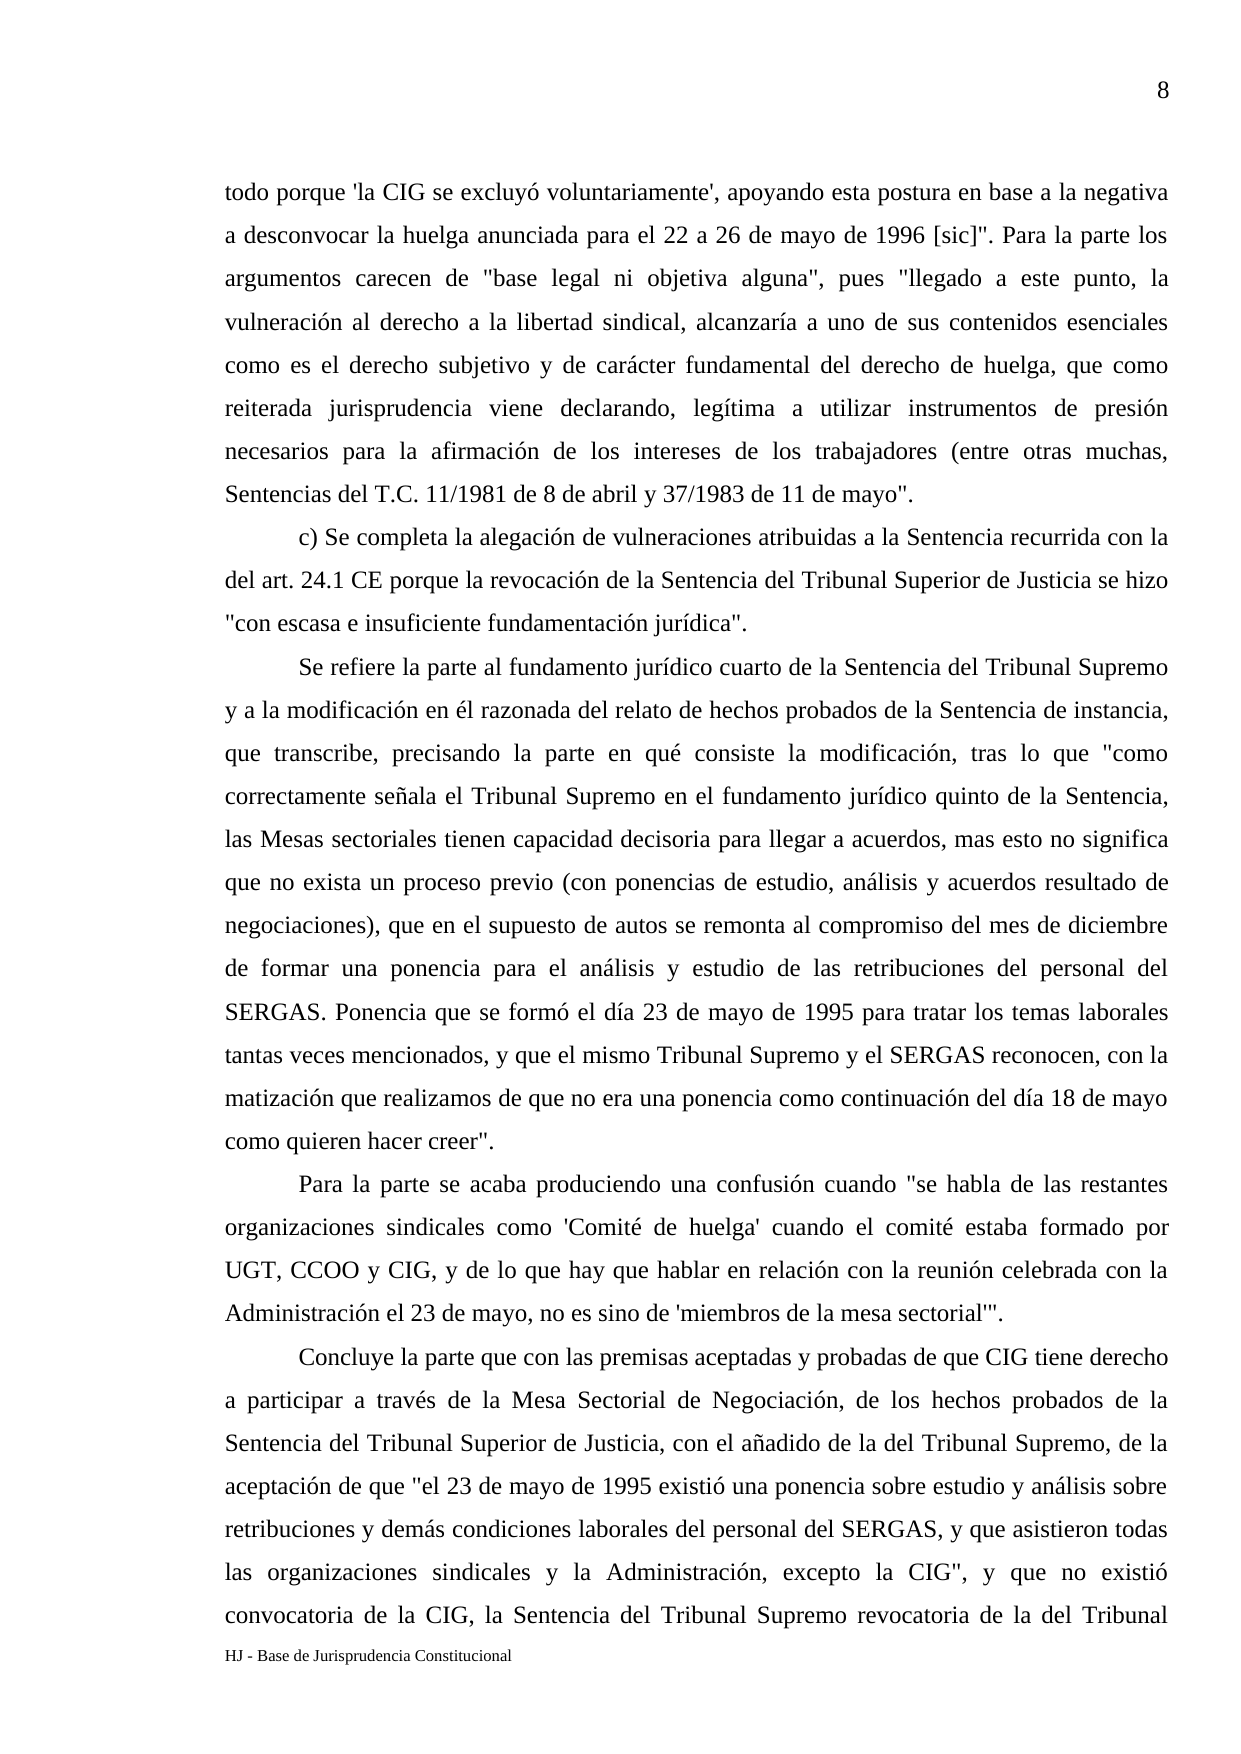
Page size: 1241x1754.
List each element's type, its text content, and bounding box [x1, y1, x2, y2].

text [224, 177, 1169, 508]
text Se refiere la parte al fundamento jurídico cuarto de la Sentencia del Tribunal Supremo y a la modificación en él razonada del relato de hechos probados de la Sentencia de instancia, que transcribe, precisando la parte en qué consiste la modificación, tras lo que "como correctamente señala el Tribunal Supremo en el fundamento jurídico quinto de la Sentencia, las Mesas sectoriales tienen capacidad decisoria para llegar a acuerdos, mas esto no significa que no exista un proceso previo (con ponencias de estudio, análisis y acuerdos resultado de negociaciones), que en el supuesto de autos se remonta al compromiso del mes de diciembre de formar una ponencia para el análisis y estudio de las retribuciones del personal del SERGAS. Ponencia que se formó el día 23 de mayo de 1995 para tratar los temas laborales tantas veces mencionados, y que el mismo Tribunal Supremo y el SERGAS reconocen, con la matización que realizamos de que no era una ponencia como continuación del día 18 de mayo como quieren hacer creer". [224, 652, 1169, 1155]
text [224, 1342, 1169, 1629]
text c) Se completa la alegación de vulneraciones atribuidas a la Sentencia recurrida con la del art. 24.1 CE porque la revocación de la Sentencia del Tribunal Superior de Justicia se hizo "con escasa e insuficiente fundamentación jurídica". [224, 522, 1169, 637]
text Para la parte se acaba produciendo una confusión cuando "se habla de las restantes organizaciones sindicales como 'Comité de huelga' cuando el comité estaba formado por UGT, CCOO y CIG, y de lo que hay que hablar en relación con la reunión celebrada con la Administración el 23 de mayo, no es sino de 'miembros de la mesa sectorial'". [224, 1169, 1169, 1327]
